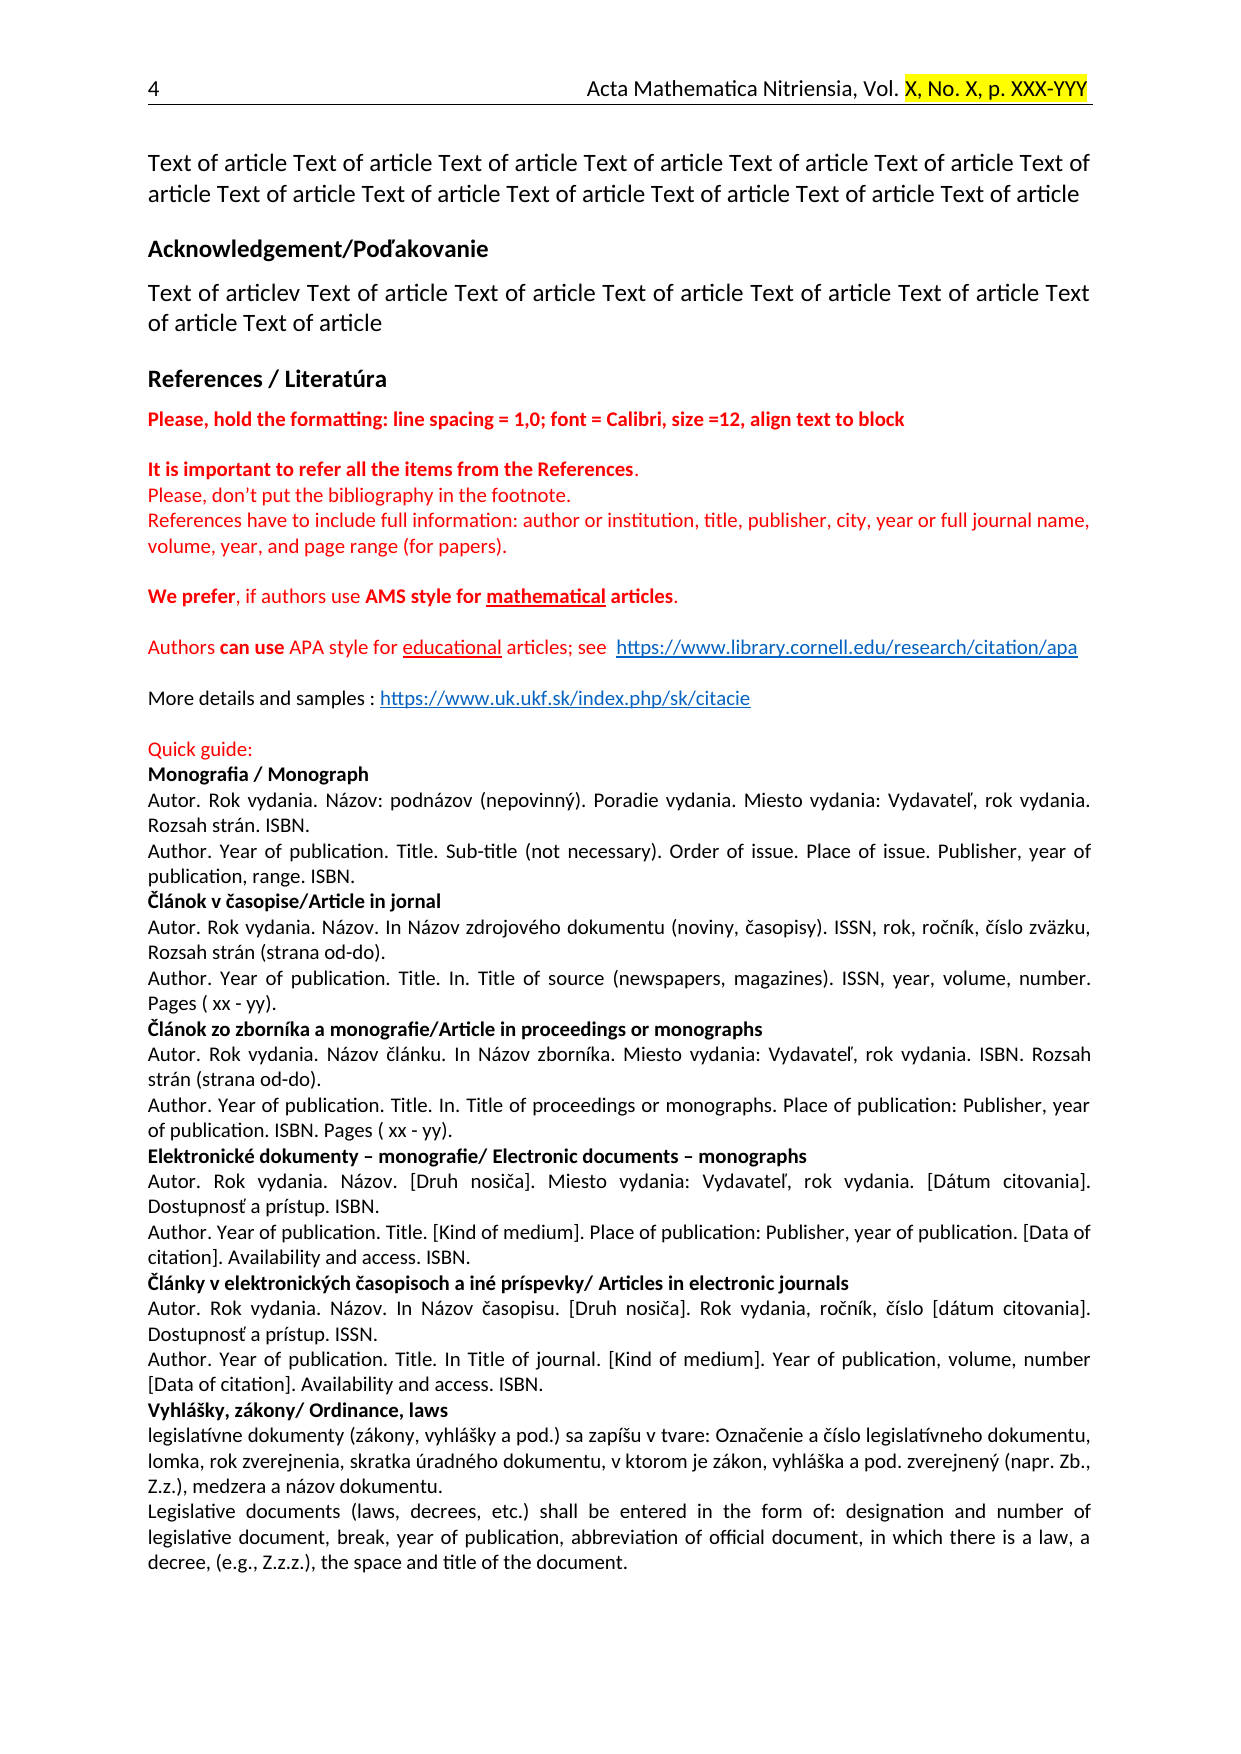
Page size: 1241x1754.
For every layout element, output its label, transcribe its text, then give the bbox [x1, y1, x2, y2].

text Vyhlášky, zákony/ Ordinance, laws [148, 1397, 1093, 1422]
text Článok v časopise/Article in jornal [148, 889, 1093, 914]
text Author. Year of publication. Title. In Title of journal. [Kind of medium]. Year of publication, volume, number [Data of citation]. Availability and access. ISBN. [148, 1346, 1093, 1397]
text Legislative documents (laws, decrees, etc.) shall be entered in the form of: designation and number of legislative document, break, year of publication, abbreviation of official document, in which there is a law, a decree, (e.g., Z.z.z.), the space and title of the document. [148, 1499, 1093, 1575]
text Elektronické dokumenty – monografie/ Electronic documents – monographs [148, 1143, 1093, 1168]
text Autor. Rok vydania. Názov článku. In Názov zborníka. Miesto vydania: Vydavateľ, rok vydania. ISBN. Rozsah strán (strana od-do). [148, 1041, 1093, 1092]
text legislatívne dokumenty (zákony, vyhlášky a pod.) sa zapíšu v tvare: Označenie a číslo legislatívneho dokumentu, lomka, rok zverejnenia, skratka úradného dokumentu, v ktorom je zákon, vyhláška a pod. zverejnený (napr. Zb., Z.z.), medzera a názov dokumentu. [148, 1422, 1093, 1499]
text More details and samples : https://www.uk.ukf.sk/index.php/sk/citacie [148, 685, 1093, 711]
text Autor. Rok vydania. Názov. In Názov zdrojového dokumentu (noviny, časopisy). ISSN, rok, ročník, číslo zväzku, Rozsah strán (strana od-do). [148, 914, 1093, 965]
text Author. Year of publication. Title. [Kind of medium]. Place of publication: Publisher, year of publication. [Data of citation]. Availability and access. ISBN. [148, 1219, 1093, 1270]
text Článok zo zborníka a monografie/Article in proceedings or monographs [148, 1016, 1093, 1041]
text Monografia / Monograph [148, 762, 1093, 787]
text Please, don’t put the bibliography in the footnote. [148, 482, 1093, 507]
text Author. Year of publication. Title. In. Title of source (newspapers, magazines). ISSN, year, volume, number. Pages ( xx - yy). [148, 965, 1093, 1016]
text Authors can use APA style for educational articles; see https://www.library.cornell.edu/research/citation/apa [148, 634, 1093, 660]
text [148, 148, 1093, 209]
text Autor. Rok vydania. Názov: podnázov (nepovinný). Poradie vydania. Miesto vydania: Vydavateľ, rok vydania. Rozsah strán. ISBN. [148, 787, 1093, 838]
text It is important to refer all the items from the References. [148, 457, 1093, 482]
text References / Literatúra [148, 363, 1093, 393]
text Please, hold the formatting: line spacing = 1,0; font = Calibri, size =12, align text to block [148, 406, 1093, 431]
text Author. Year of publication. Title. Sub-title (not necessary). Order of issue. Place of issue. Publisher, year of publication, range. ISBN. [148, 838, 1093, 889]
text Články v elektronických časopisoch a iné príspevky/ Articles in electronic journals [148, 1270, 1093, 1295]
text Quick guide: [148, 736, 1093, 762]
text Text of articlev Text of article Text of article Text of article Text of article Text of article Text of article Text of article [148, 277, 1093, 338]
text We prefer, if authors use AMS style for mathematical articles. [148, 584, 1093, 609]
text Autor. Rok vydania. Názov. In Názov časopisu. [Druh nosiča]. Rok vydania, ročník, číslo [dátum citovania]. Dostupnosť a prístup. ISSN. [148, 1295, 1093, 1346]
text Author. Year of publication. Title. In. Title of proceedings or monographs. Place of publication: Publisher, year of publication. ISBN. Pages ( xx - yy). [148, 1092, 1093, 1143]
text Acknowledgement/Poďakovanie [148, 234, 1093, 264]
text References have to include full information: author or institution, title, publisher, city, year or full journal name, volume, year, and page range (for papers). [148, 507, 1093, 558]
text Autor. Rok vydania. Názov. [Druh nosiča]. Miesto vydania: Vydavateľ, rok vydania. [Dátum citovania]. Dostupnosť a prístup. ISBN. [148, 1168, 1093, 1219]
